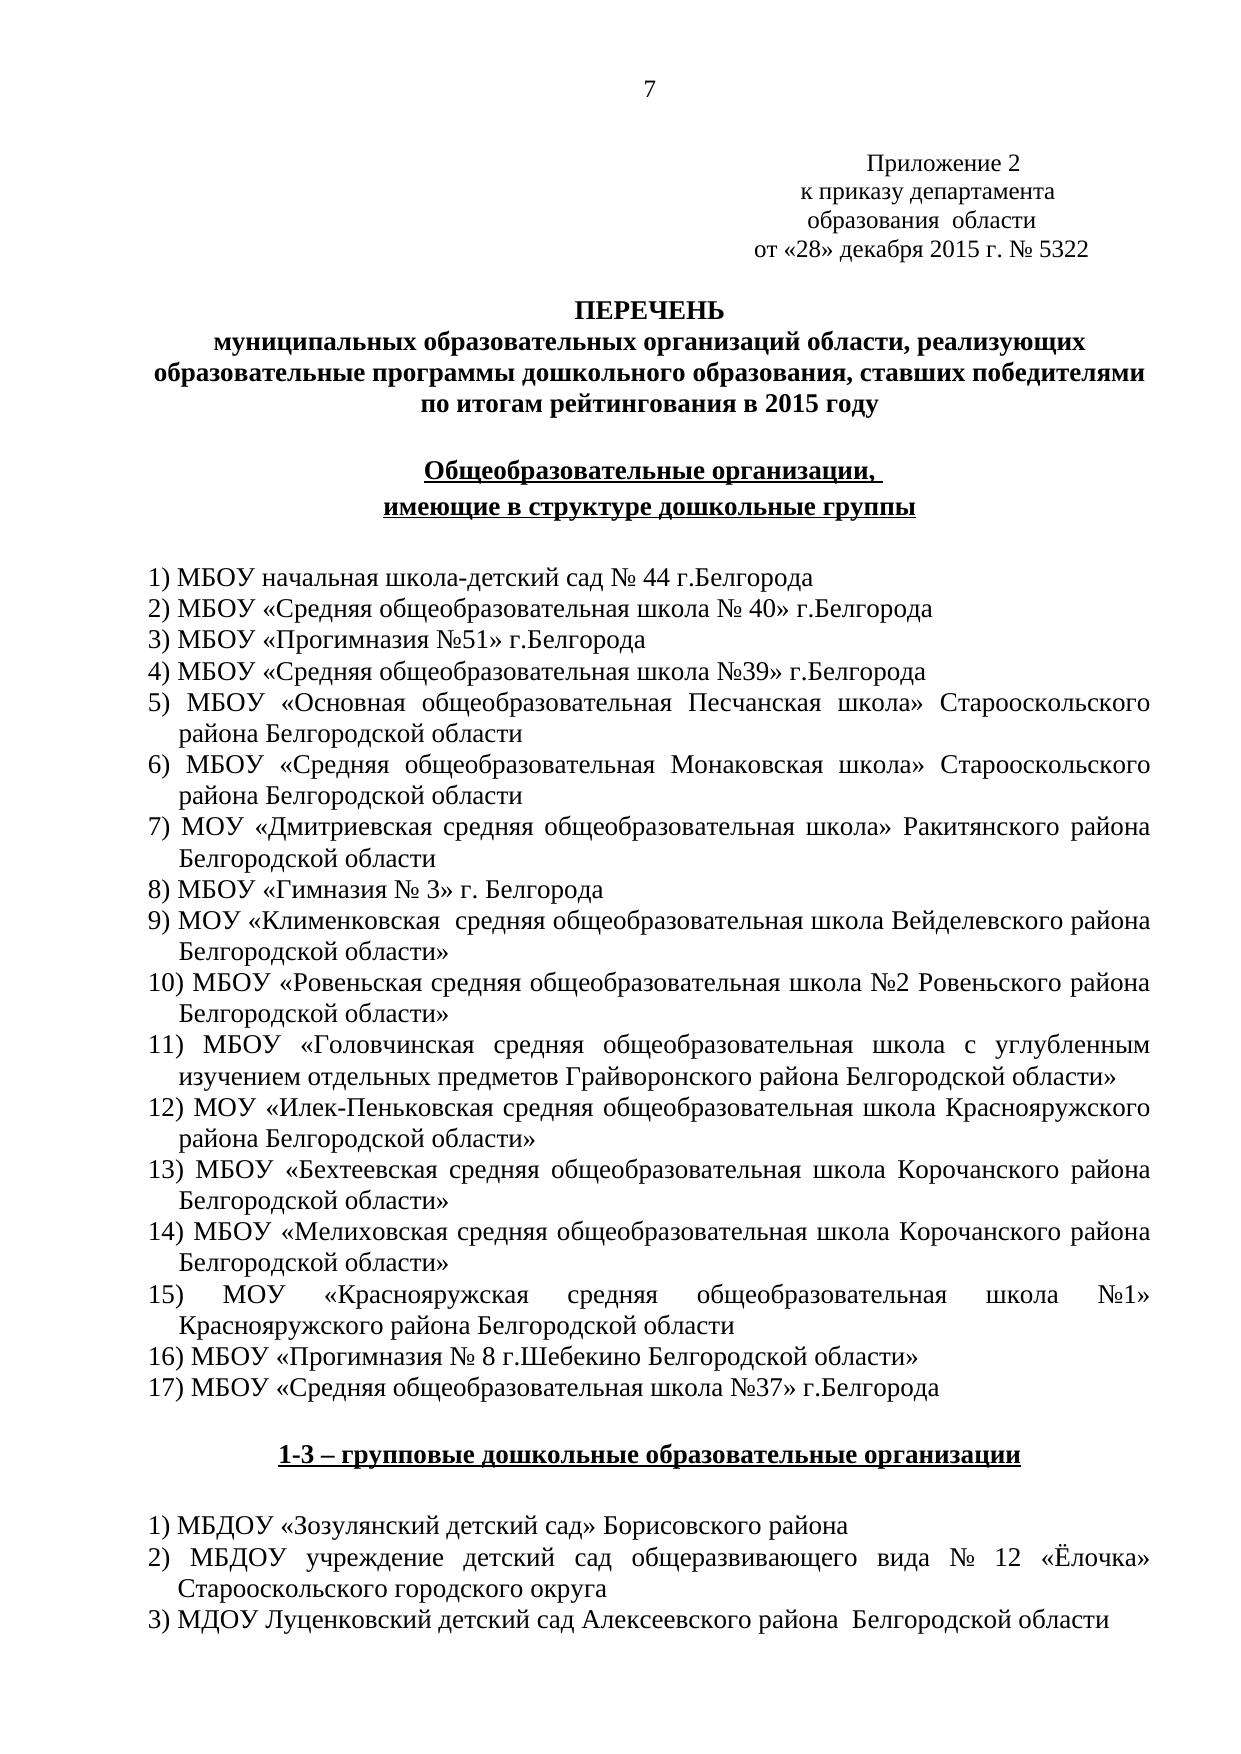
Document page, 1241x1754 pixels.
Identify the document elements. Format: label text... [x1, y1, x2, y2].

text 14) МБОУ «Мелиховская средняя общеобразовательная школа Корочанского района Белгородской области» [148, 1215, 1152, 1278]
text Приложение 2 [148, 148, 1152, 176]
text 2) МБОУ «Средняя общеобразовательная школа № 40» г.Белгорода [148, 592, 1152, 624]
text 12) МОУ «Илек-Пеньковская средняя общеобразовательная школа Краснояружского района Белгородской области» [148, 1091, 1152, 1153]
text 2) МБДОУ учреждение детский сад общеразвивающего вида № 12 «Ёлочка» Старооскольского городского округа [148, 1541, 1152, 1603]
text 1-3 – групповые дошкольные образовательные организации [148, 1438, 1152, 1469]
text 5) МБОУ «Основная общеобразовательная Песчанская школа» Старооскольского района Белгородской области [148, 686, 1152, 748]
text муниципальных образовательных организаций области, реализующих образовательные программы дошкольного образования, ставших победителями по итогам рейтингования в 2015 году [148, 325, 1152, 418]
text к приказу департамента [148, 176, 1152, 205]
text 3) МДОУ Луценковский детский сад Алексеевского района Белгородской области [148, 1603, 1152, 1634]
text 6) МБОУ «Средняя общеобразовательная Монаковская школа» Старооскольского района Белгородской области [148, 748, 1152, 811]
text ПЕРЕЧЕНЬ [148, 294, 1152, 325]
text имеющие в структуре дошкольные группы [148, 490, 1152, 521]
text 1) МБОУ начальная школа-детский сад № 44 г.Белгорода [148, 561, 1152, 592]
text 3) МБОУ «Прогимназия №51» г.Белгорода [148, 624, 1152, 655]
text 10) МБОУ «Ровеньская средняя общеобразовательная школа №2 Ровеньского района Белгородской области» [148, 966, 1152, 1028]
text 8) МБОУ «Гимназия № 3» г. Белгорода [148, 873, 1152, 904]
text 1) МБДОУ «Зозулянский детский сад» Борисовского района [148, 1509, 1152, 1541]
text 11) МБОУ «Головчинская средняя общеобразовательная школа с углубленным изучением отдельных предметов Грайворонского района Белгородской области» [148, 1028, 1152, 1091]
text Общеобразовательные организации, [148, 454, 1152, 485]
text 16) МБОУ «Прогимназия № 8 г.Шебекино Белгородской области» [148, 1340, 1152, 1371]
text образования области [148, 205, 1152, 234]
text 9) МОУ «Клименковская средняя общеобразовательная школа Вейделевского района Белгородской области» [148, 904, 1152, 966]
text 4) МБОУ «Средняя общеобразовательная школа №39» г.Белгорода [148, 655, 1152, 686]
text от «28» декабря 2015 г. № 5322 [148, 234, 1152, 263]
text 13) МБОУ «Бехтеевская средняя общеобразовательная школа Корочанского района Белгородской области» [148, 1153, 1152, 1215]
text 7) МОУ «Дмитриевская средняя общеобразовательная школа» Ракитянского района Белгородской области [148, 811, 1152, 873]
text 15) МОУ «Краснояружская средняя общеобразовательная школа №1» Краснояружского района Белгородской области [148, 1278, 1152, 1340]
text 17) МБОУ «Средняя общеобразовательная школа №37» г.Белгорода [148, 1371, 1152, 1402]
